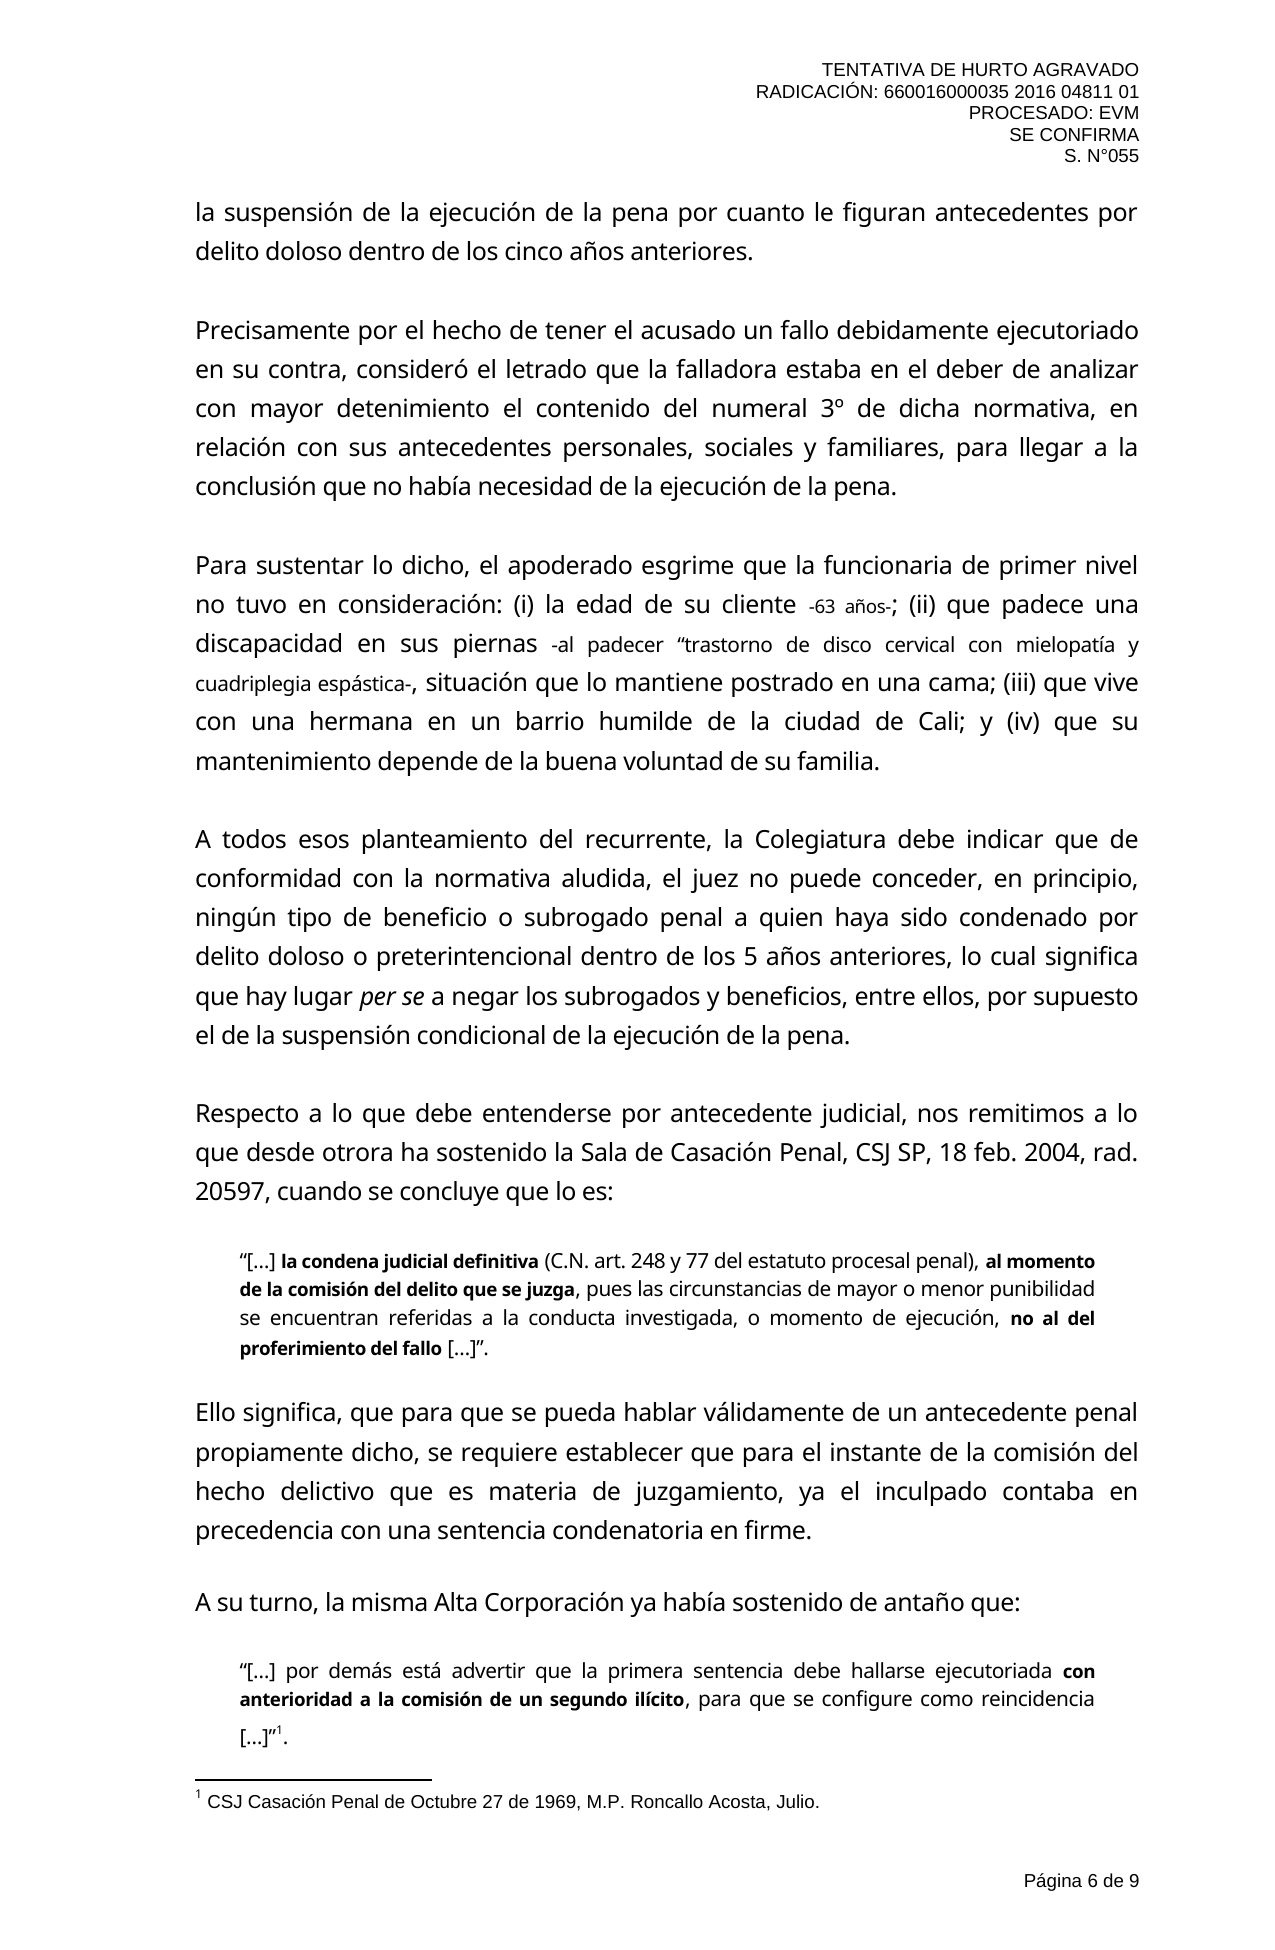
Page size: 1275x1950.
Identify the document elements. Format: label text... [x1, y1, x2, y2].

text Para sustentar lo dicho, el apoderado esgrime que la funcionaria de primer nivel no tuvo en consideración: (i) la edad de su cliente -63 años-; (ii) que padece una discapacidad en sus piernas -al padecer “trastorno de disco cervical con mielopatía y cuadriplegia espástica-, situación que lo mantiene postrado en una cama; (iii) que vive con una hermana en un barrio humilde de la ciudad de Cali; y (iv) que su mantenimiento depende de la buena voluntad de su familia. [195, 547, 1139, 777]
text Ello significa, que para que se pueda hablar válidamente de un antecedente penal propiamente dicho, se requiere establecer que para el instante de la comisión del hecho delictivo que es materia de juzgamiento, ya el inculpado contaba en precedencia con una sentencia condenatoria en firme. [195, 1395, 1139, 1547]
text A su turno, la misma Alta Corporación ya había sostenido de antaño que: [195, 1584, 1139, 1618]
text Precisamente por el hecho de tener el acusado un fallo debidamente ejecutoriado en su contra, consideró el letrado que la falladora estaba en el deber de analizar con mayor detenimiento el contenido del numeral 3º de dicha normativa, en relación con sus antecedentes personales, sociales y familiares, para llegar a la conclusión que no había necesidad de la ejecución de la pena. [195, 312, 1139, 503]
text “[…] la condena judicial definitiva (C.N. art. 248 y 77 del estatuto procesal penal), al momento de la comisión del delito que se juzga, pues las circunstancias de mayor o menor punibilidad se encuentran referidas a la conducta investigada, o momento de ejecución, no al del proferimiento del fallo […]”. [239, 1246, 1095, 1362]
text “[…] por demás está advertir que la primera sentencia debe hallarse ejecutoriada con anterioridad a la comisión de un segundo ilícito, para que se configure como reincidencia […]”. [239, 1656, 1095, 1753]
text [195, 195, 1139, 268]
text Respecto a lo que debe entenderse por antecedente judicial, nos remitimos a lo que desde otrora ha sostenido la Sala de Casación Penal, CSJ SP, 18 feb. 2004, rad. 20597, cuando se concluye que lo es: [195, 1096, 1139, 1208]
text A todos esos planteamiento del recurrente, la Colegiatura debe indicar que de conformidad con la normativa aludida, el juez no puede conceder, en principio, ningún tipo de beneficio o subrogado penal a quien haya sido condenado por delito doloso o preterintencional dentro de los 5 años anteriores, lo cual significa que hay lugar per se a negar los subrogados y beneficios, entre ellos, por supuesto el de la suspensión condicional de la ejecución de la pena. [195, 822, 1139, 1051]
